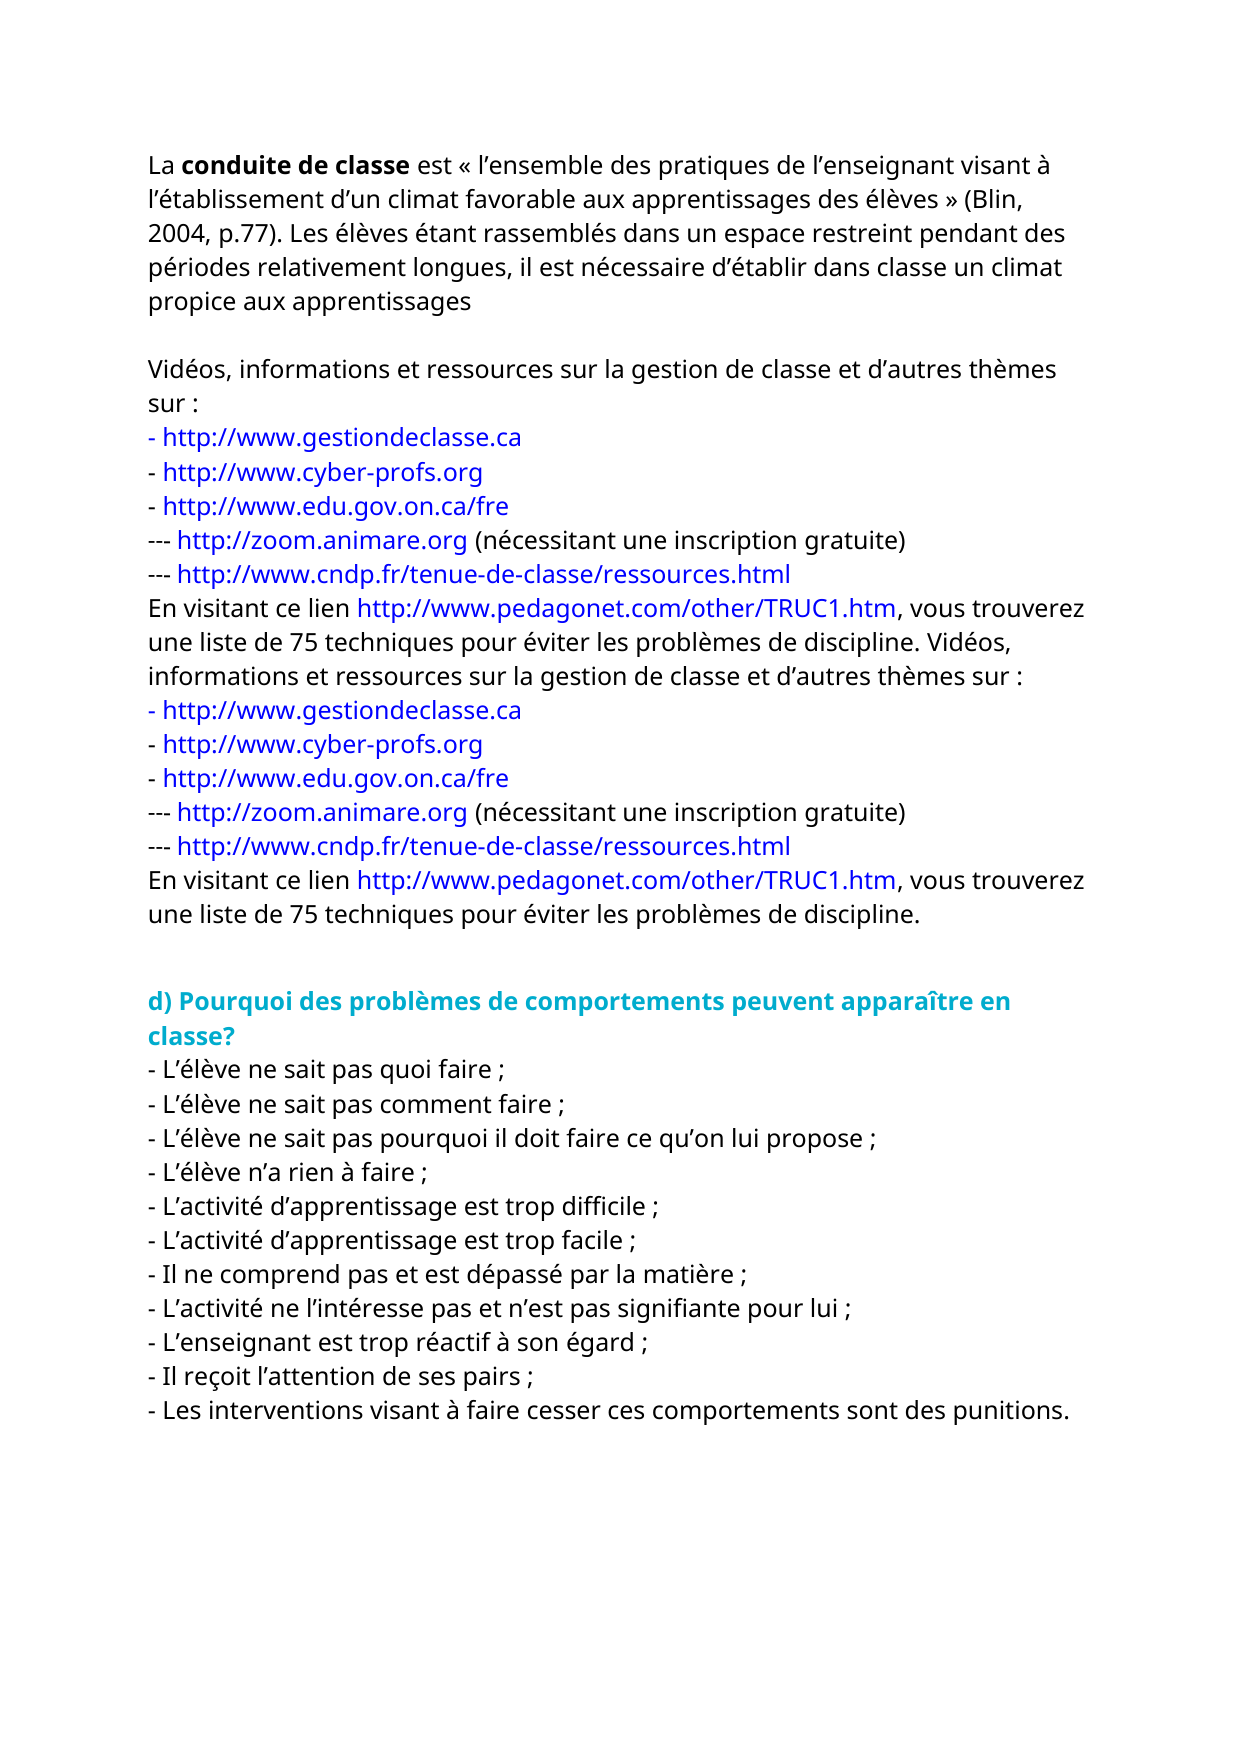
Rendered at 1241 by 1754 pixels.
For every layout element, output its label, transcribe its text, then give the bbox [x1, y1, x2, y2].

text d) Pourquoi des problèmes de comportements peuvent apparaître en classe? [148, 984, 1093, 1052]
text - Il reçoit l’attention de ses pairs ; [148, 1359, 1093, 1393]
text - L’activité d’apprentissage est trop facile ; [148, 1222, 1093, 1257]
text La conduite de classe est « l’ensemble des pratiques de l’enseignant visant à l’établissement d’un climat favorable aux apprentissages des élèves » (Blin, 2004, p.77). Les élèves étant rassemblés dans un espace restreint pendant des périodes relativement longues, il est nécessaire d’établir dans classe un climat propice aux apprentissages [148, 148, 1093, 318]
text --‐ http://www.cndp.fr/tenue-de-classe/ressources.html [148, 556, 1093, 590]
text - http://www.cyber-profs.org [148, 727, 1093, 761]
text Vidéos, informations et ressources sur la gestion de classe et d’autres thèmes sur : [148, 352, 1093, 420]
text - L’enseignant est trop réactif à son égard ; [148, 1325, 1093, 1359]
text - Il ne comprend pas et est dépassé par la matière ; [148, 1257, 1093, 1291]
text - L’activité ne l’intéresse pas et n’est pas signifiante pour lui ; [148, 1291, 1093, 1325]
text - L’élève ne sait pas pourquoi il doit faire ce qu’on lui propose ; [148, 1120, 1093, 1154]
text En visitant ce lien http://www.pedagonet.com/other/TRUC1.htm, vous trouverez une liste de 75 techniques pour éviter les problèmes de discipline. Vidéos, informations et ressources sur la gestion de classe et d’autres thèmes sur : [148, 590, 1093, 693]
text - L’élève n’a rien à faire ; [148, 1154, 1093, 1188]
text --‐ http://zoom.animare.org (nécessitant une inscription gratuite) [148, 522, 1093, 556]
text --‐ http://zoom.animare.org (nécessitant une inscription gratuite) [148, 795, 1093, 829]
text - http://www.cyber-profs.org [148, 454, 1093, 488]
text - Les interventions visant à faire cesser ces comportements sont des punitions. [148, 1393, 1093, 1427]
text - http://www.gestiondeclasse.ca [148, 420, 1093, 454]
text En visitant ce lien http://www.pedagonet.com/other/TRUC1.htm, vous trouverez une liste de 75 techniques pour éviter les problèmes de discipline. [148, 863, 1093, 931]
text - L’activité d’apprentissage est trop difficile ; [148, 1188, 1093, 1222]
text --‐ http://www.cndp.fr/tenue-de-classe/ressources.html [148, 829, 1093, 863]
text - L’élève ne sait pas quoi faire ; [148, 1052, 1093, 1086]
text - http://www.edu.gov.on.ca/fre [148, 488, 1093, 522]
text - L’élève ne sait pas comment faire ; [148, 1086, 1093, 1120]
text - http://www.gestiondeclasse.ca [148, 693, 1093, 727]
text - http://www.edu.gov.on.ca/fre [148, 761, 1093, 795]
